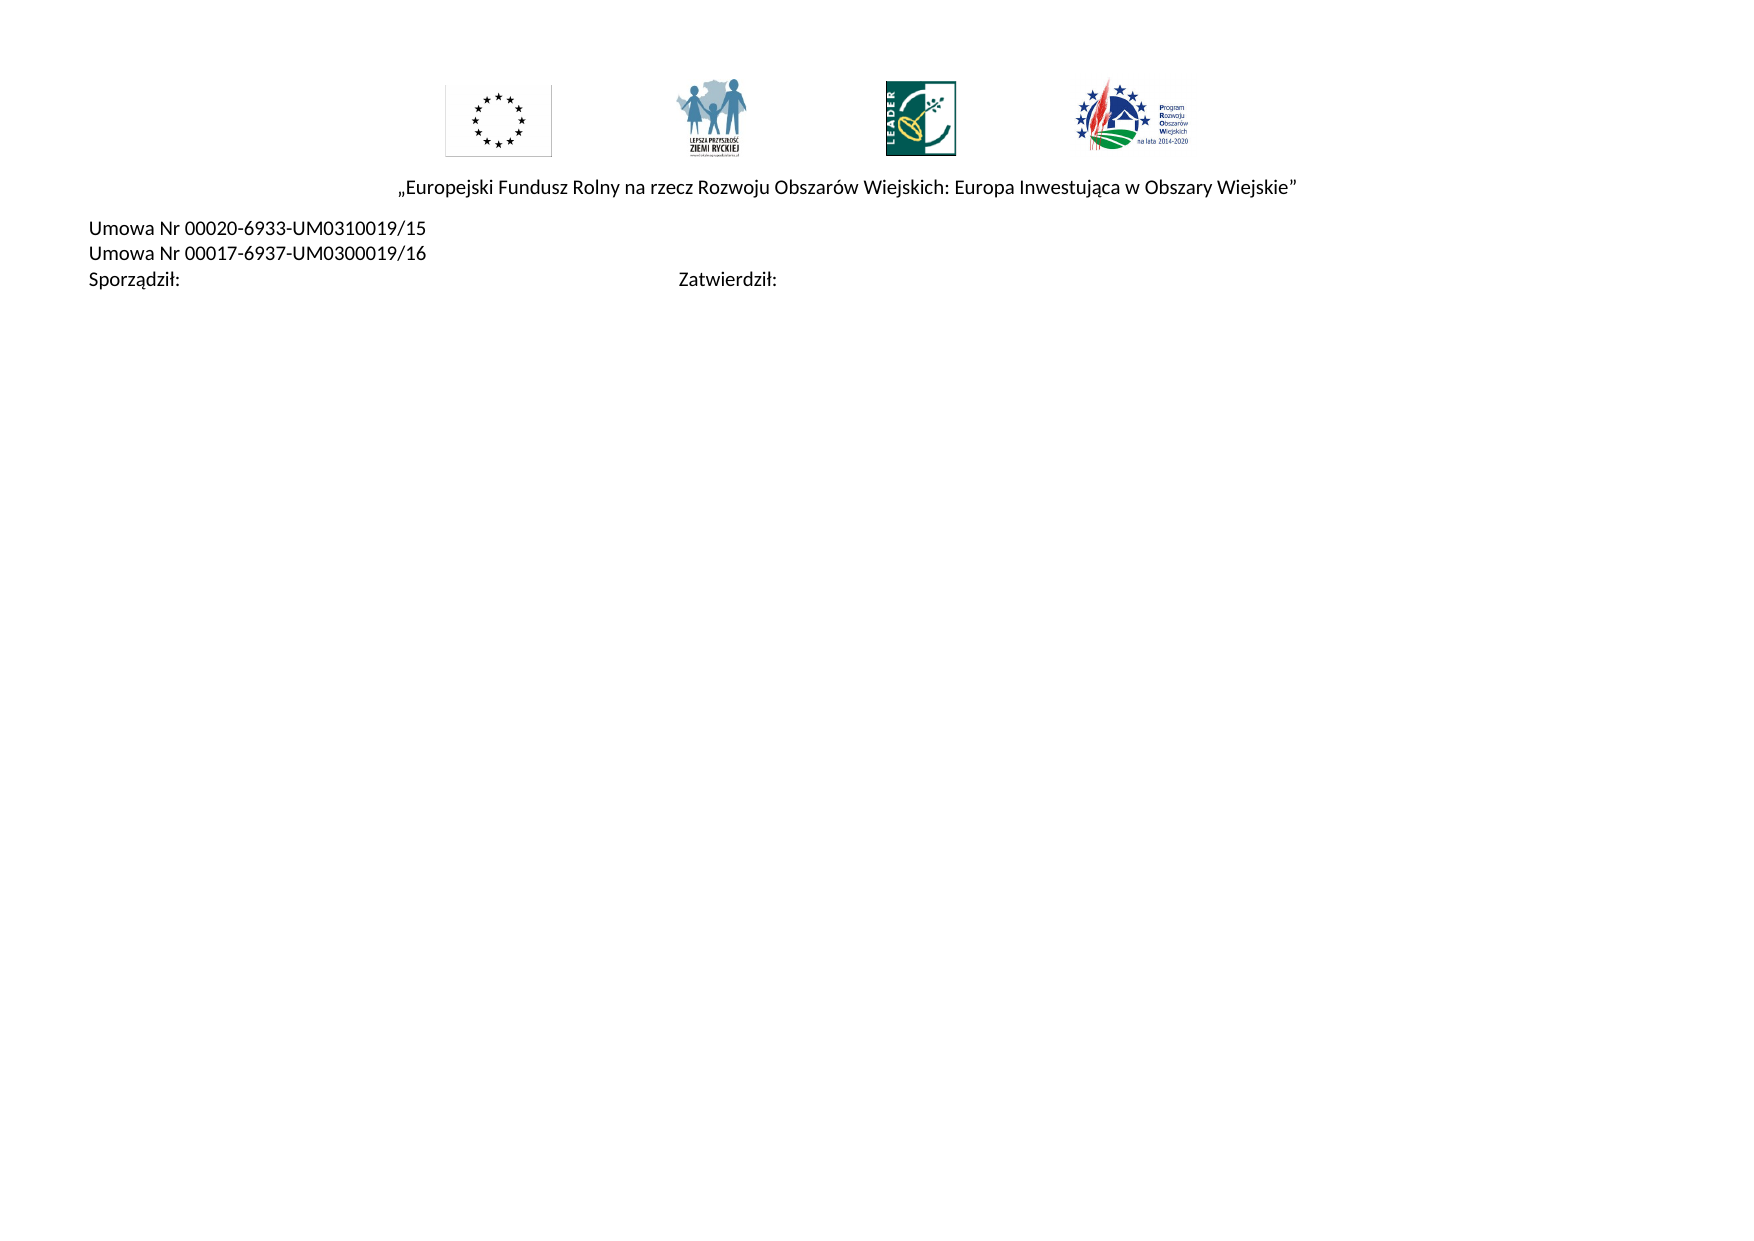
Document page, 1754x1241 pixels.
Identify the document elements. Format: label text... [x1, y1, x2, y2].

picture [1070, 73, 1197, 157]
picture [886, 81, 957, 157]
picture [445, 85, 552, 157]
picture [676, 79, 747, 157]
text Sporządził: Zatwierdził: [89, 266, 1606, 291]
